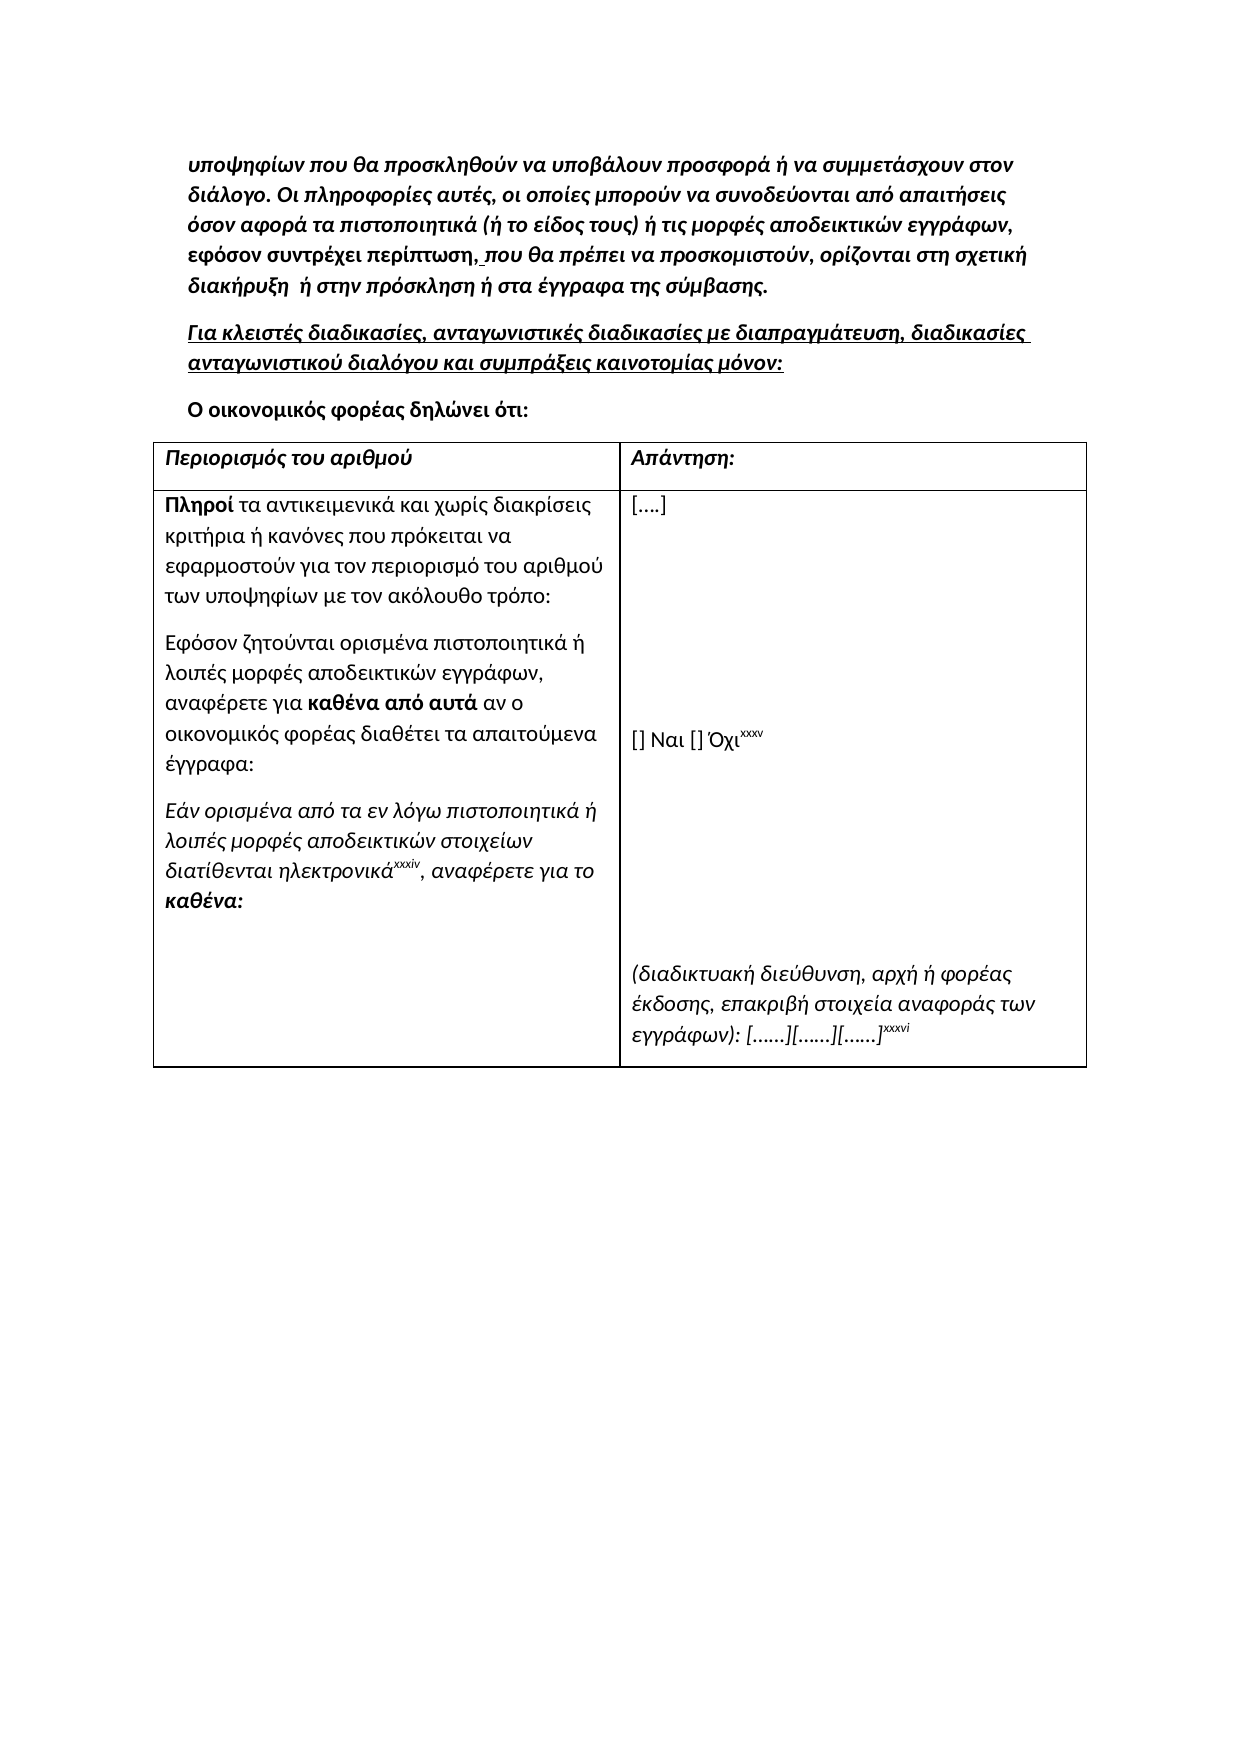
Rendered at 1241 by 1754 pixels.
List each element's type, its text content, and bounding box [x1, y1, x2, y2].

text Ο οικονομικός φορέας δηλώνει ότι: [187, 395, 1053, 423]
table_header Απάντηση: [621, 443, 1086, 489]
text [187, 150, 1053, 299]
table_header Περιορισμός του αριθμού [154, 443, 619, 489]
text Για κλειστές διαδικασίες, ανταγωνιστικές διαδικασίες με διαπραγμάτευση, διαδικασίες ανταγωνιστικού διαλόγου και συμπράξεις καινοτομίας μόνον: [187, 318, 1053, 376]
table_cell Πληροί τα αντικειμενικά και χωρίς διακρίσεις κριτήρια ή κανόνες που πρόκειται να εφαρμοστούν για τον περιορισμό του αριθμού των υποψηφίων με τον ακόλουθο τρόπο: Εφόσον ζητούνται ορισμένα πιστοποιητικά ή λοιπές μορφές αποδεικτικών εγγράφων, αναφέρετε για καθένα από αυτά αν ο οικονομικός φορέας διαθέτει τα απαιτούμενα έγγραφα: Εάν ορισμένα από τα εν λόγω πιστοποιητικά ή λοιπές μορφές αποδεικτικών στοιχείων διατίθενται ηλεκτρονικά, αναφέρετε για το καθένα: [154, 491, 619, 1066]
table_cell [….] [] Ναι [] Όχι (διαδικτυακή διεύθυνση, αρχή ή φορέας έκδοσης, επακριβή στοιχεία αναφοράς των εγγράφων): [……][……][……] [621, 491, 1086, 1066]
